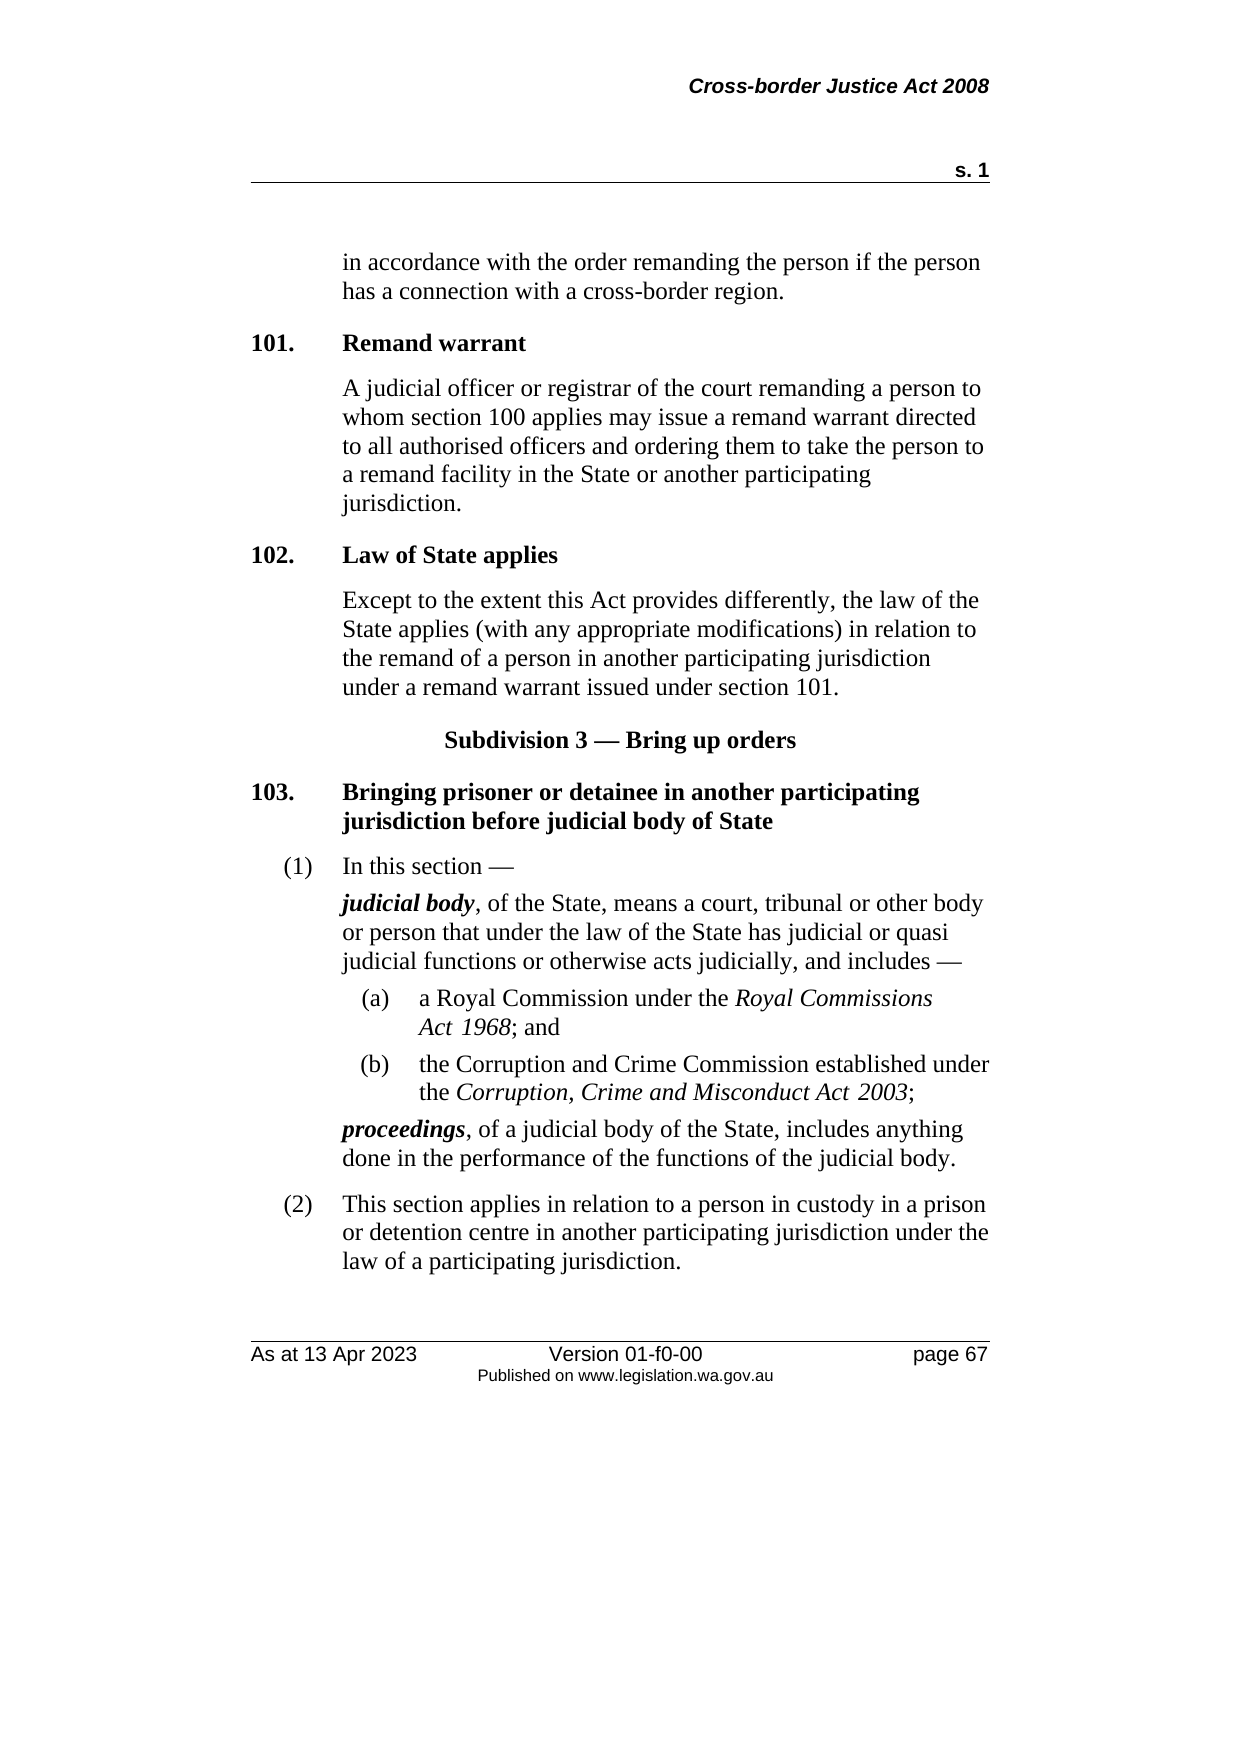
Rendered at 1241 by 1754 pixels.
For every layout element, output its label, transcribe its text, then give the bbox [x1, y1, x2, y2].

subtitle 101. Remand warrant [251, 328, 990, 357]
text (b) the Corruption and Crime Commission established under the Corruption, Crime and Misconduct Act 2003; [251, 1049, 990, 1106]
text (1) In this section — [251, 851, 990, 880]
subtitle Subdivision 3 — Bring up orders [251, 725, 990, 754]
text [251, 247, 990, 305]
text (2) This section applies in relation to a person in custody in a prison or detention centre in another participating jurisdiction under the law of a participating jurisdiction. [251, 1189, 990, 1275]
subtitle 103. Bringing prisoner or detainee in another participating jurisdiction before judicial body of State [251, 777, 990, 834]
subtitle 102. Law of State applies [251, 540, 990, 569]
text proceedings, of a judicial body of the State, includes anything done in the performance of the functions of the judicial body. [251, 1114, 990, 1172]
text Except to the extent this Act provides differently, the law of the State applies (with any appropriate modifications) in relation to the remand of a person in another participating jurisdiction under a remand warrant issued under section 101. [251, 585, 990, 700]
text judicial body, of the State, means a court, tribunal or other body or person that under the law of the State has judicial or quasi judicial functions or otherwise acts judicially, and includes — [251, 888, 990, 974]
text A judicial officer or registrar of the court remanding a person to whom section 100 applies may issue a remand warrant directed to all authorised officers and ordering them to take the person to a remand facility in the State or another participating jurisdiction. [251, 373, 990, 517]
text (a) a Royal Commission under the Royal Commissions Act 1968; and [251, 983, 990, 1040]
